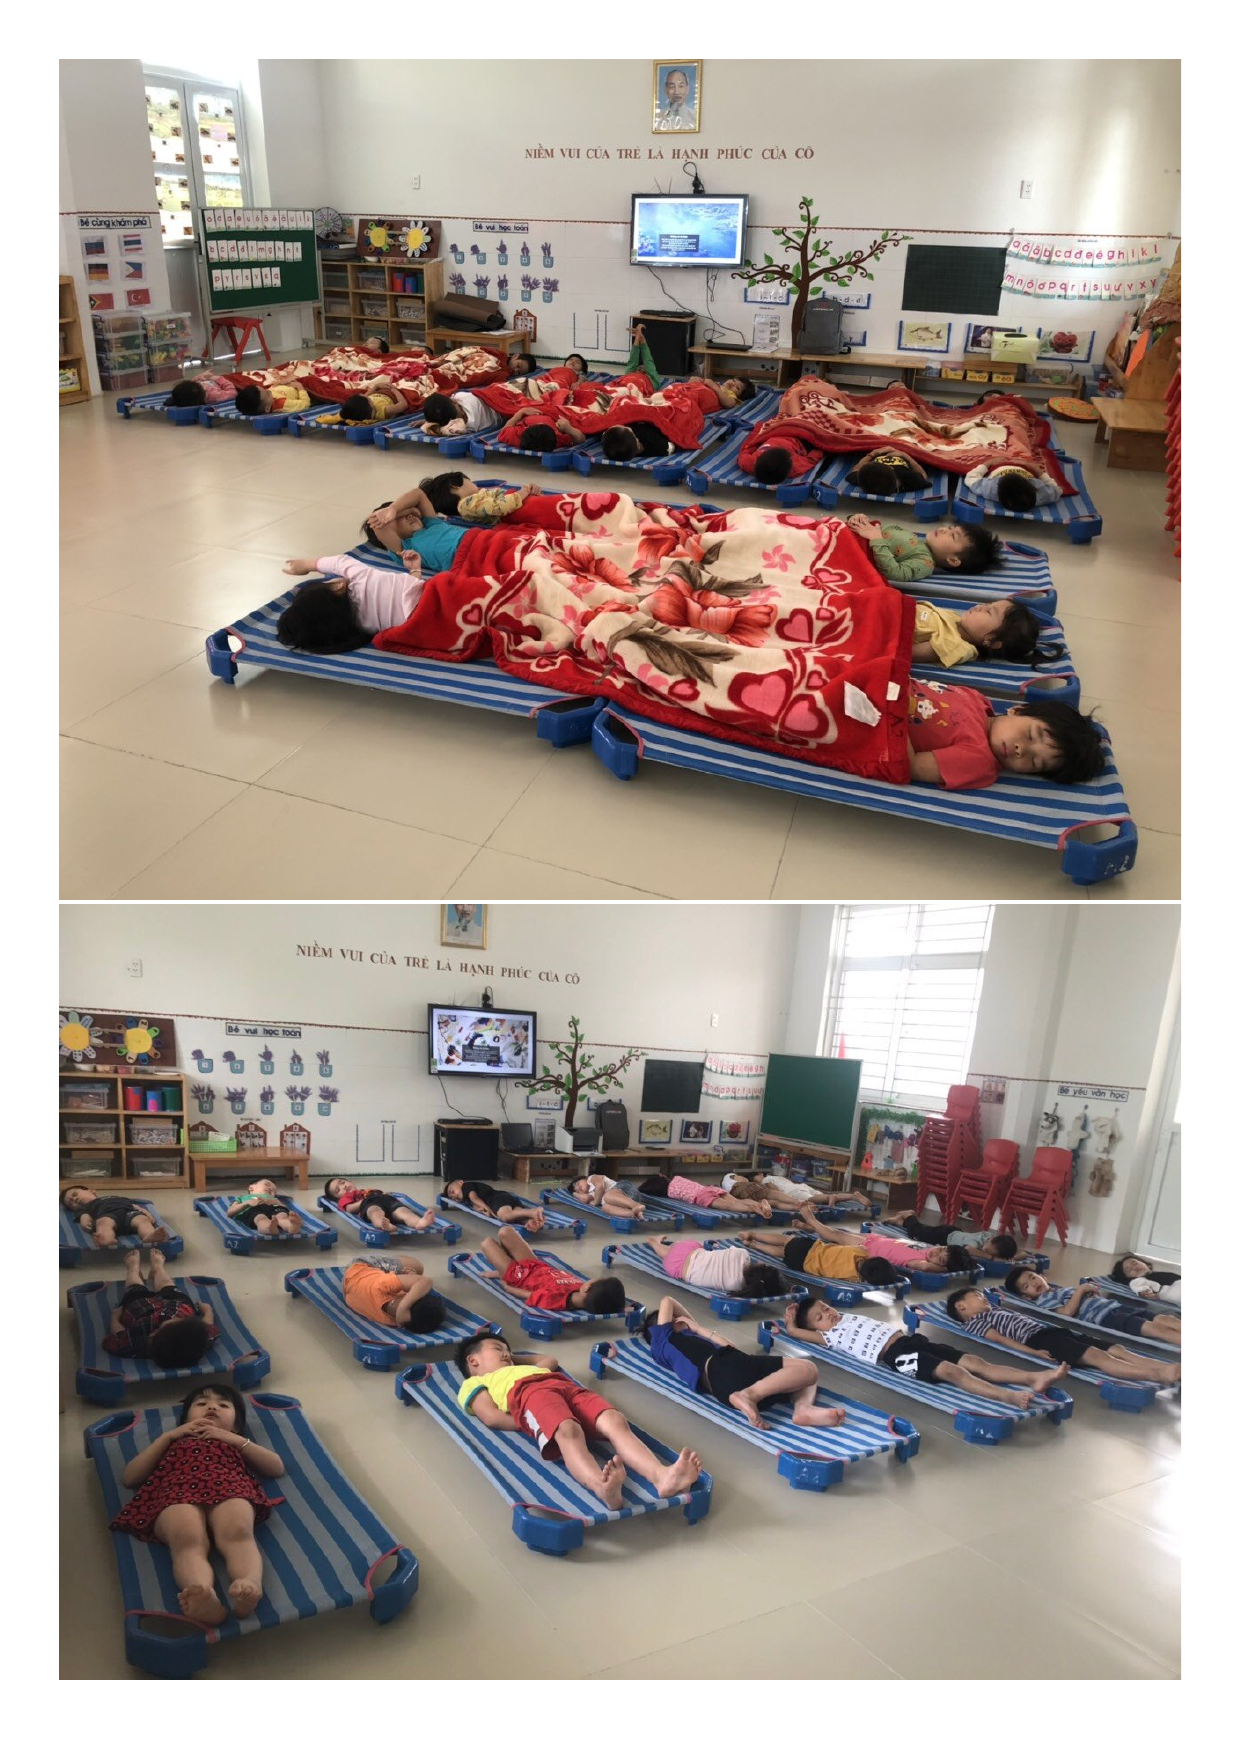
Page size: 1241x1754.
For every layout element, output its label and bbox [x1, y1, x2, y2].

picture [59, 904, 1182, 1680]
picture [59, 59, 1182, 900]
